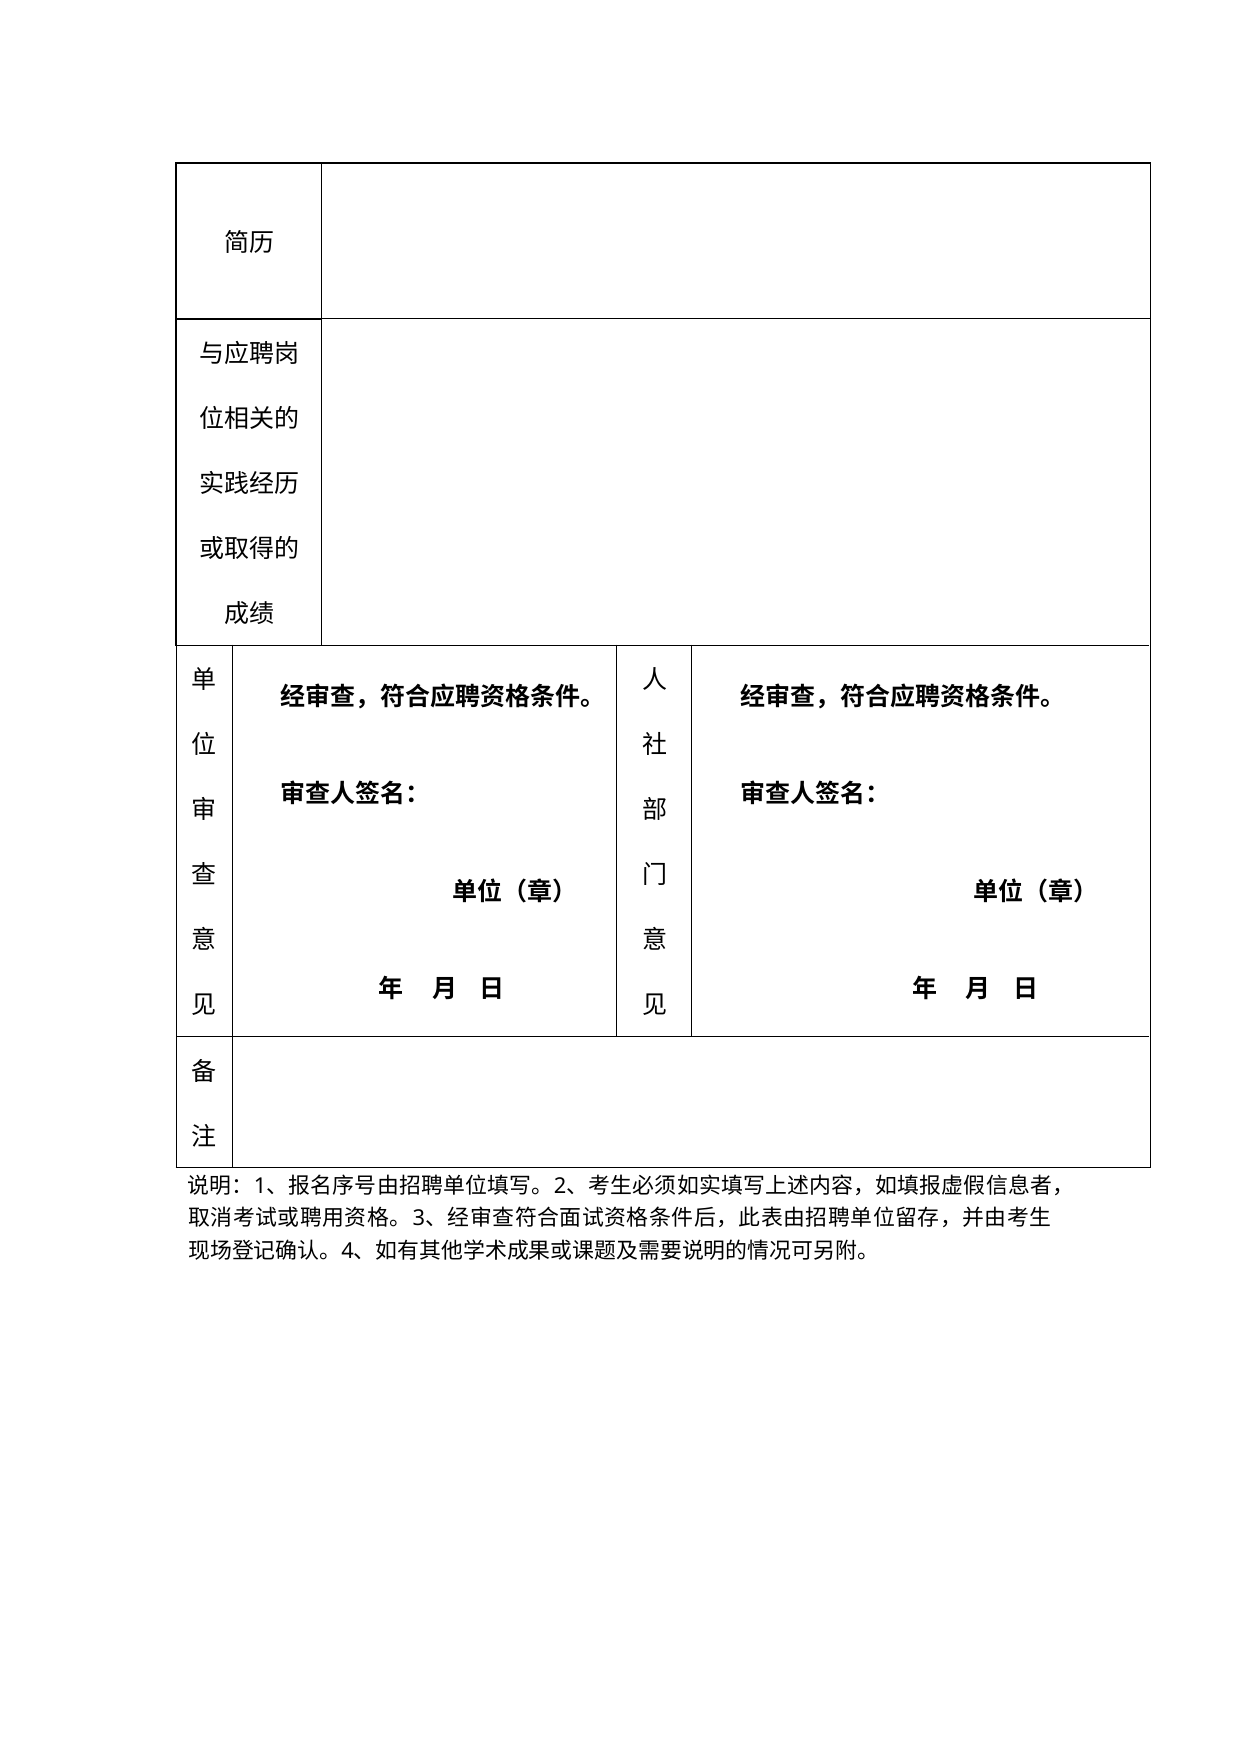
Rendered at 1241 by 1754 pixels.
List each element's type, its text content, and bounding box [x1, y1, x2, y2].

table_cell 单位 审 查 意 见 [177, 646, 232, 1036]
table_cell 人 社 部 门 意 见 [617, 646, 691, 1036]
table_cell 简历 [177, 164, 321, 318]
table_cell [322, 319, 1150, 644]
table_cell 经审查，符合应聘资格条件。 审查人签名： 单位（章） 年 月 日 [692, 645, 1150, 1036]
table_cell 经审查，符合应聘资格条件。 审查人签名： 单位（章） 年 月 日 [233, 646, 616, 1036]
text 说明：1、报名序号由招聘单位填写。2、考生必须如实填写上述内容，如填报虚假信息者，取消考试或聘用资格。3、经审查符合面试资格条件后，此表由招聘单位留存，并由考生现场登记确认。4、如有其他学术成果或课题及需要说明的情况可另附。 [187, 1168, 1053, 1265]
table_cell [322, 164, 1150, 318]
table_cell [233, 1036, 1150, 1167]
table_cell 备 注 [177, 1037, 232, 1167]
table_cell 与应聘岗位相关的实践经历或取得的成绩 [177, 320, 321, 644]
